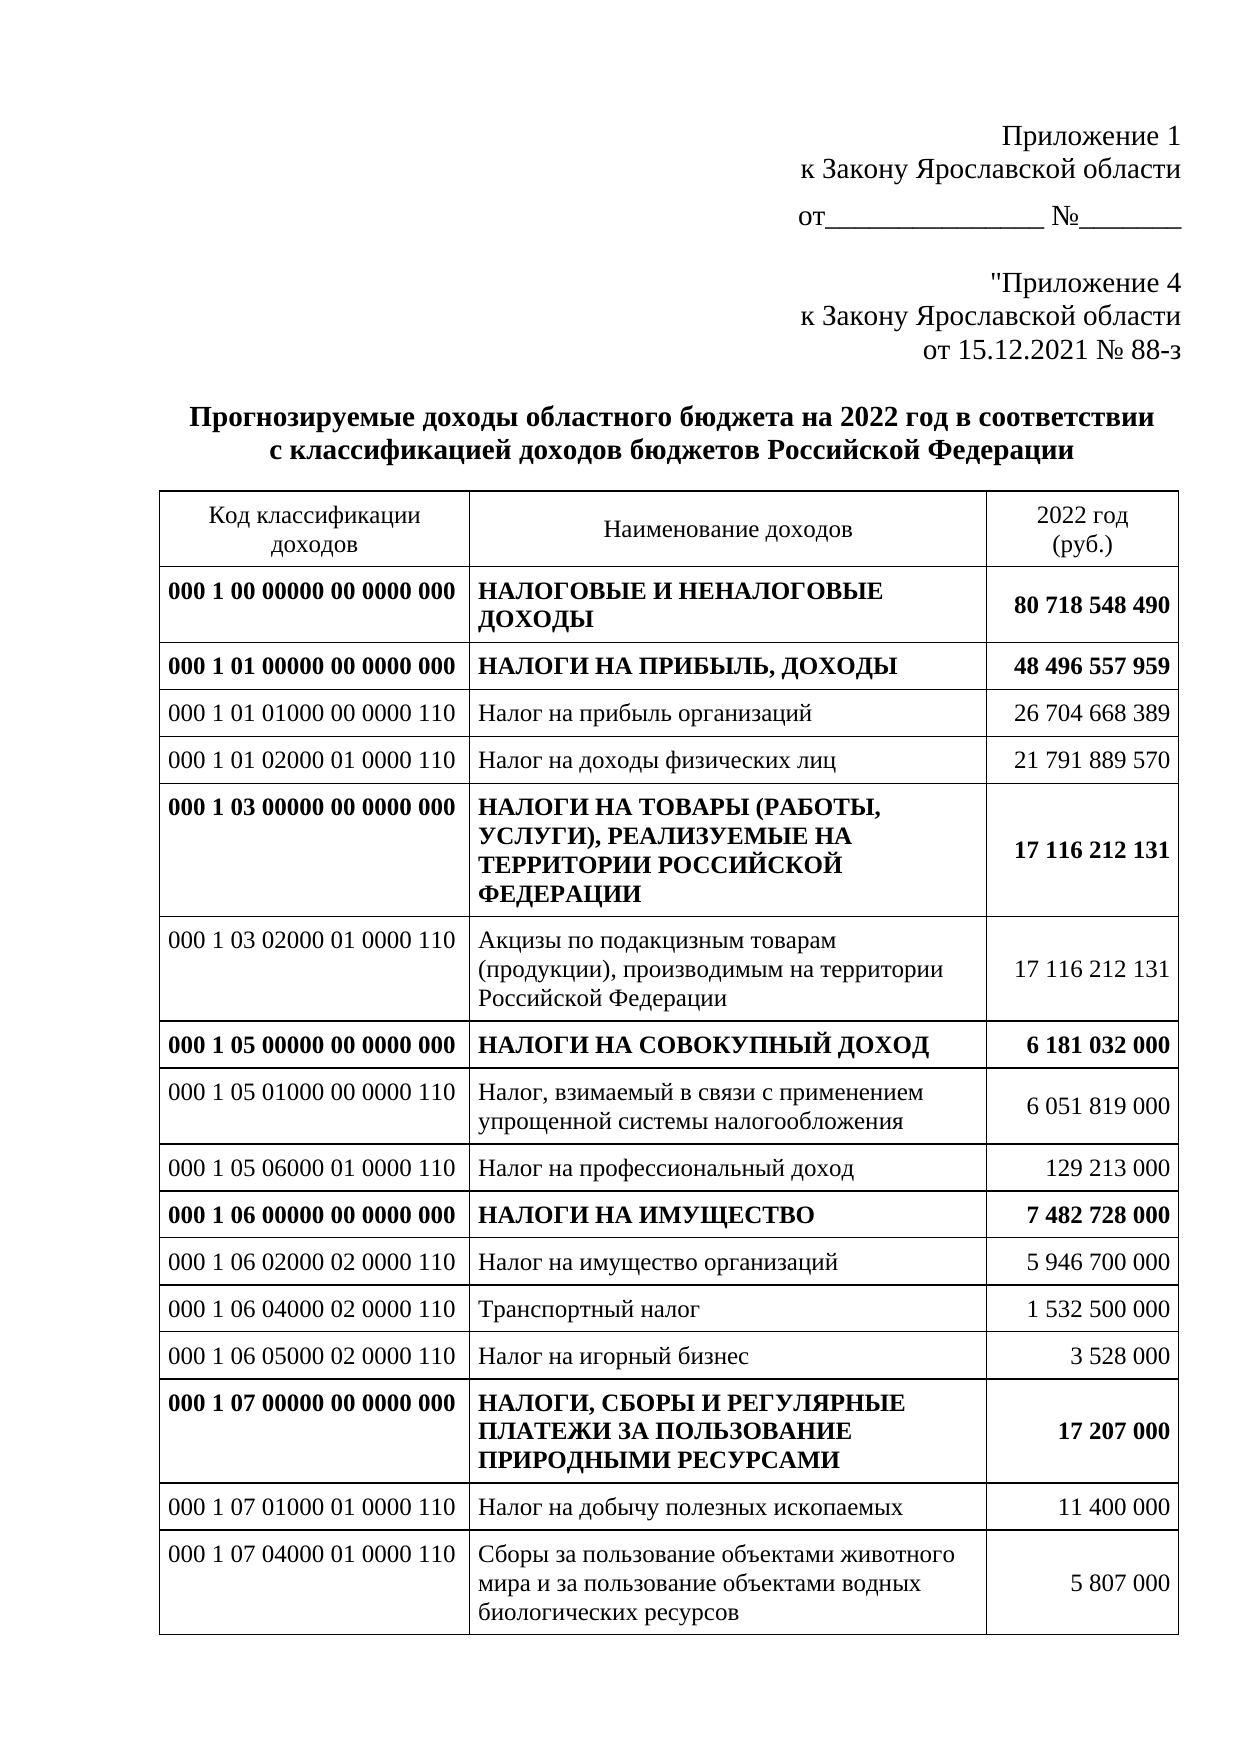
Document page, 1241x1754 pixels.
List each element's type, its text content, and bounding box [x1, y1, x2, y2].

table_cell 5 807 000 [987, 1531, 1178, 1634]
text "Приложение 4 [177, 265, 1181, 298]
table_cell 7 482 728 000 [987, 1192, 1178, 1237]
text от_______________ №_______ [635, 198, 1181, 231]
table_cell 000 1 05 00000 00 0000 000 [160, 1022, 469, 1067]
table_cell Налог, взимаемый в связи с применением упрощенной системы налогообложения [470, 1069, 986, 1143]
table_cell НАЛОГИ НА СОВОКУПНЫЙ ДОХОД [470, 1022, 986, 1067]
table_header Наименование доходов [470, 492, 986, 566]
text к Закону Ярославской области [265, 152, 1181, 185]
table_cell 000 1 07 01000 01 0000 110 [160, 1484, 469, 1529]
table_cell 80 718 548 490 [987, 567, 1178, 642]
table_cell НАЛОГИ, СБОРЫ И РЕГУЛЯРНЫЕ ПЛАТЕЖИ ЗА ПОЛЬЗОВАНИЕ ПРИРОДНЫМИ РЕСУРСАМИ [470, 1380, 986, 1482]
table_cell Налог на имущество организаций [470, 1238, 986, 1284]
table_cell 000 1 03 02000 01 0000 110 [160, 917, 469, 1020]
table_cell Налог на доходы физических лиц [470, 737, 986, 782]
table_cell Сборы за пользование объектами животного мира и за пользование объектами водных биологических ресурсов [470, 1531, 986, 1634]
table_cell НАЛОГИ НА ТОВАРЫ (РАБОТЫ, УСЛУГИ), РЕАЛИЗУЕМЫЕ НА ТЕРРИТОРИИ РОССИЙСКОЙ ФЕДЕРАЦИИ [470, 784, 986, 916]
table_cell 129 213 000 [987, 1145, 1178, 1190]
table_cell 11 400 000 [987, 1484, 1178, 1529]
table_cell 000 1 03 00000 00 0000 000 [160, 784, 469, 916]
table_cell 17 116 212 131 [987, 784, 1178, 916]
table_cell 000 1 05 01000 00 0000 110 [160, 1069, 469, 1143]
table_cell 17 207 000 [987, 1380, 1178, 1482]
table_cell 5 946 700 000 [987, 1238, 1178, 1284]
table_header 2022 год (руб.) [987, 492, 1178, 566]
table_cell 6 051 819 000 [987, 1069, 1178, 1143]
table_cell 000 1 01 01000 00 0000 110 [160, 690, 469, 736]
table_cell Акцизы по подакцизным товарам (продукции), производимым на территории Российской Федерации [470, 917, 986, 1020]
table_cell Налог на игорный бизнес [470, 1332, 986, 1378]
table_cell 000 1 01 02000 01 0000 110 [160, 737, 469, 782]
text от 15.12.2021 № 88-з [177, 332, 1181, 365]
table_header Код классификации доходов [160, 492, 469, 566]
table_header Прогнозируемые доходы областного бюджета на 2022 год в соответствии с классификацией доходов бюджетов Российской Федерации [49, 399, 1240, 490]
table_cell 48 496 557 959 [987, 643, 1178, 688]
table_cell НАЛОГОВЫЕ И НЕНАЛОГОВЫЕ ДОХОДЫ [470, 567, 986, 642]
table_cell 000 1 06 02000 02 0000 110 [160, 1238, 469, 1284]
table_cell Налог на добычу полезных ископаемых [470, 1484, 986, 1529]
table_cell 000 1 06 00000 00 0000 000 [160, 1192, 469, 1237]
table_cell 1 532 500 000 [987, 1286, 1178, 1331]
text Приложение 1 [265, 118, 1181, 152]
table_cell НАЛОГИ НА ПРИБЫЛЬ, ДОХОДЫ [470, 643, 986, 688]
table_cell 6 181 032 000 [987, 1022, 1178, 1067]
table_cell 26 704 668 389 [987, 690, 1178, 736]
table_cell 21 791 889 570 [987, 737, 1178, 782]
table_cell НАЛОГИ НА ИМУЩЕСТВО [470, 1192, 986, 1237]
table_cell 17 116 212 131 [987, 917, 1178, 1020]
text к Закону Ярославской области [177, 298, 1181, 332]
table_cell 000 1 06 04000 02 0000 110 [160, 1286, 469, 1331]
table_cell Транспортный налог [470, 1286, 986, 1331]
table_cell 000 1 07 00000 00 0000 000 [160, 1380, 469, 1482]
table_cell 000 1 01 00000 00 0000 000 [160, 643, 469, 688]
table_cell Налог на профессиональный доход [470, 1145, 986, 1190]
table_cell 000 1 05 06000 01 0000 110 [160, 1145, 469, 1190]
table_cell 000 1 07 04000 01 0000 110 [160, 1531, 469, 1634]
table_cell 3 528 000 [987, 1332, 1178, 1378]
table_cell Налог на прибыль организаций [470, 690, 986, 736]
table_cell 000 1 00 00000 00 0000 000 [160, 567, 469, 642]
table_cell 000 1 06 05000 02 0000 110 [160, 1332, 469, 1378]
